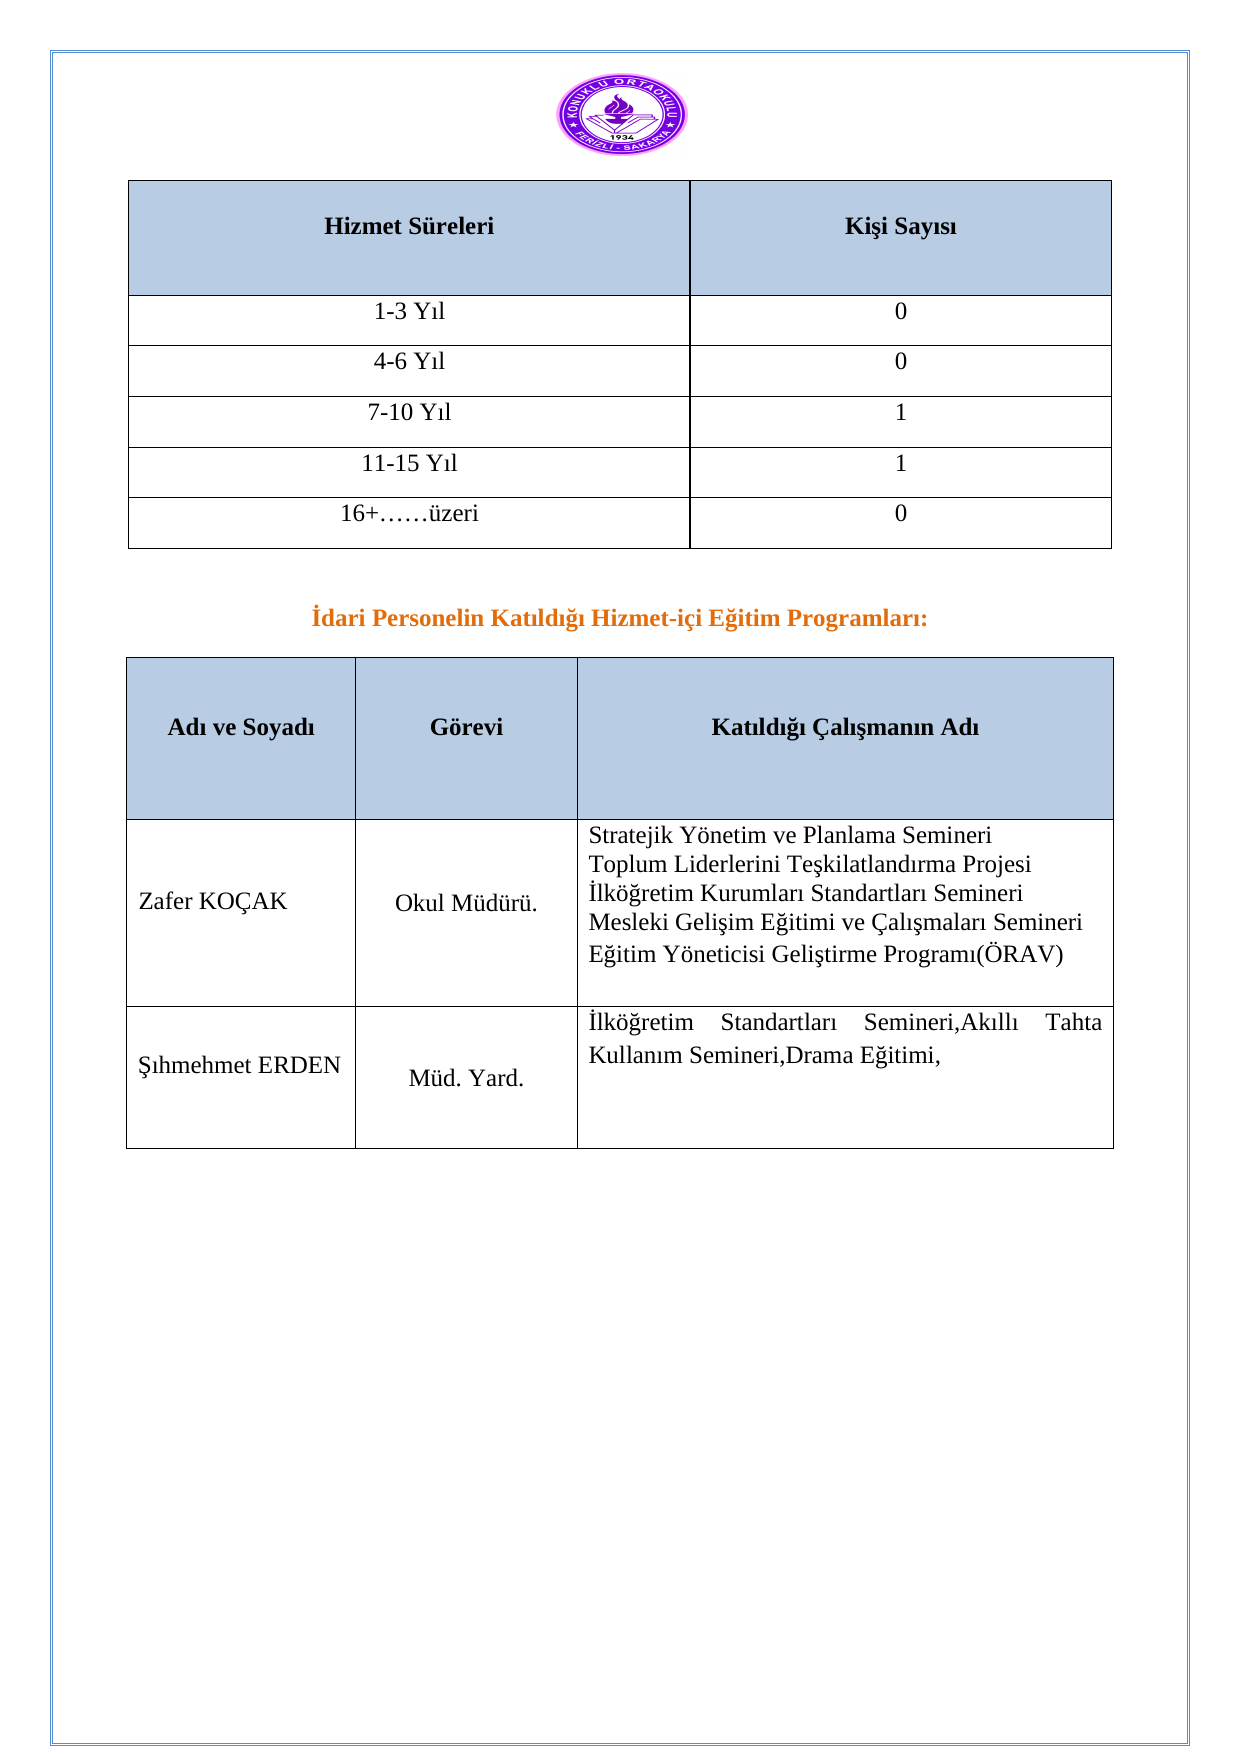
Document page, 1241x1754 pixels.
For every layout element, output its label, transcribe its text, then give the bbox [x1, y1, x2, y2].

picture [556, 73, 688, 156]
table_header Kişi Sayısı [691, 181, 1111, 295]
table_cell 1-3 Yıl [129, 296, 689, 345]
table_cell 11-15 Yıl [129, 448, 689, 497]
table_cell 0 [691, 346, 1111, 396]
table_cell İlköğretim Standartları Semineri,Akıllı Tahta Kullanım Semineri,Drama Eğitimi, [578, 1007, 1113, 1147]
table_cell 16+……üzeri [129, 498, 689, 548]
table_header Görevi [356, 658, 577, 819]
table_cell Stratejik Yönetim ve Planlama Semineri Toplum Liderlerini Teşkilatlandırma Projesi İlköğretim Kurumları Standartları Semineri Mesleki Gelişim Eğitimi ve Çalışmaları Semineri Eğitim Yöneticisi Geliştirme Programı(ÖRAV) [578, 820, 1113, 1006]
table_header Hizmet Süreleri [129, 181, 689, 295]
table_cell 1 [691, 448, 1111, 497]
table_cell 0 [691, 296, 1111, 345]
table_cell 4-6 Yıl [129, 346, 689, 396]
text İdari Personelin Katıldığı Hizmet-içi Eğitim Programları: [75, 603, 1165, 632]
table_cell Zafer KOÇAK [127, 820, 355, 1006]
table_cell Okul Müdürü. [356, 820, 577, 1006]
table_header Adı ve Soyadı [127, 658, 355, 819]
table_cell 7-10 Yıl [129, 397, 689, 447]
table_cell 0 [691, 498, 1111, 548]
table_cell 1 [691, 397, 1111, 447]
table_cell Müd. Yard. [356, 1007, 577, 1147]
table_cell Şıhmehmet ERDEN [127, 1007, 355, 1147]
table_header Katıldığı Çalışmanın Adı [578, 658, 1113, 819]
